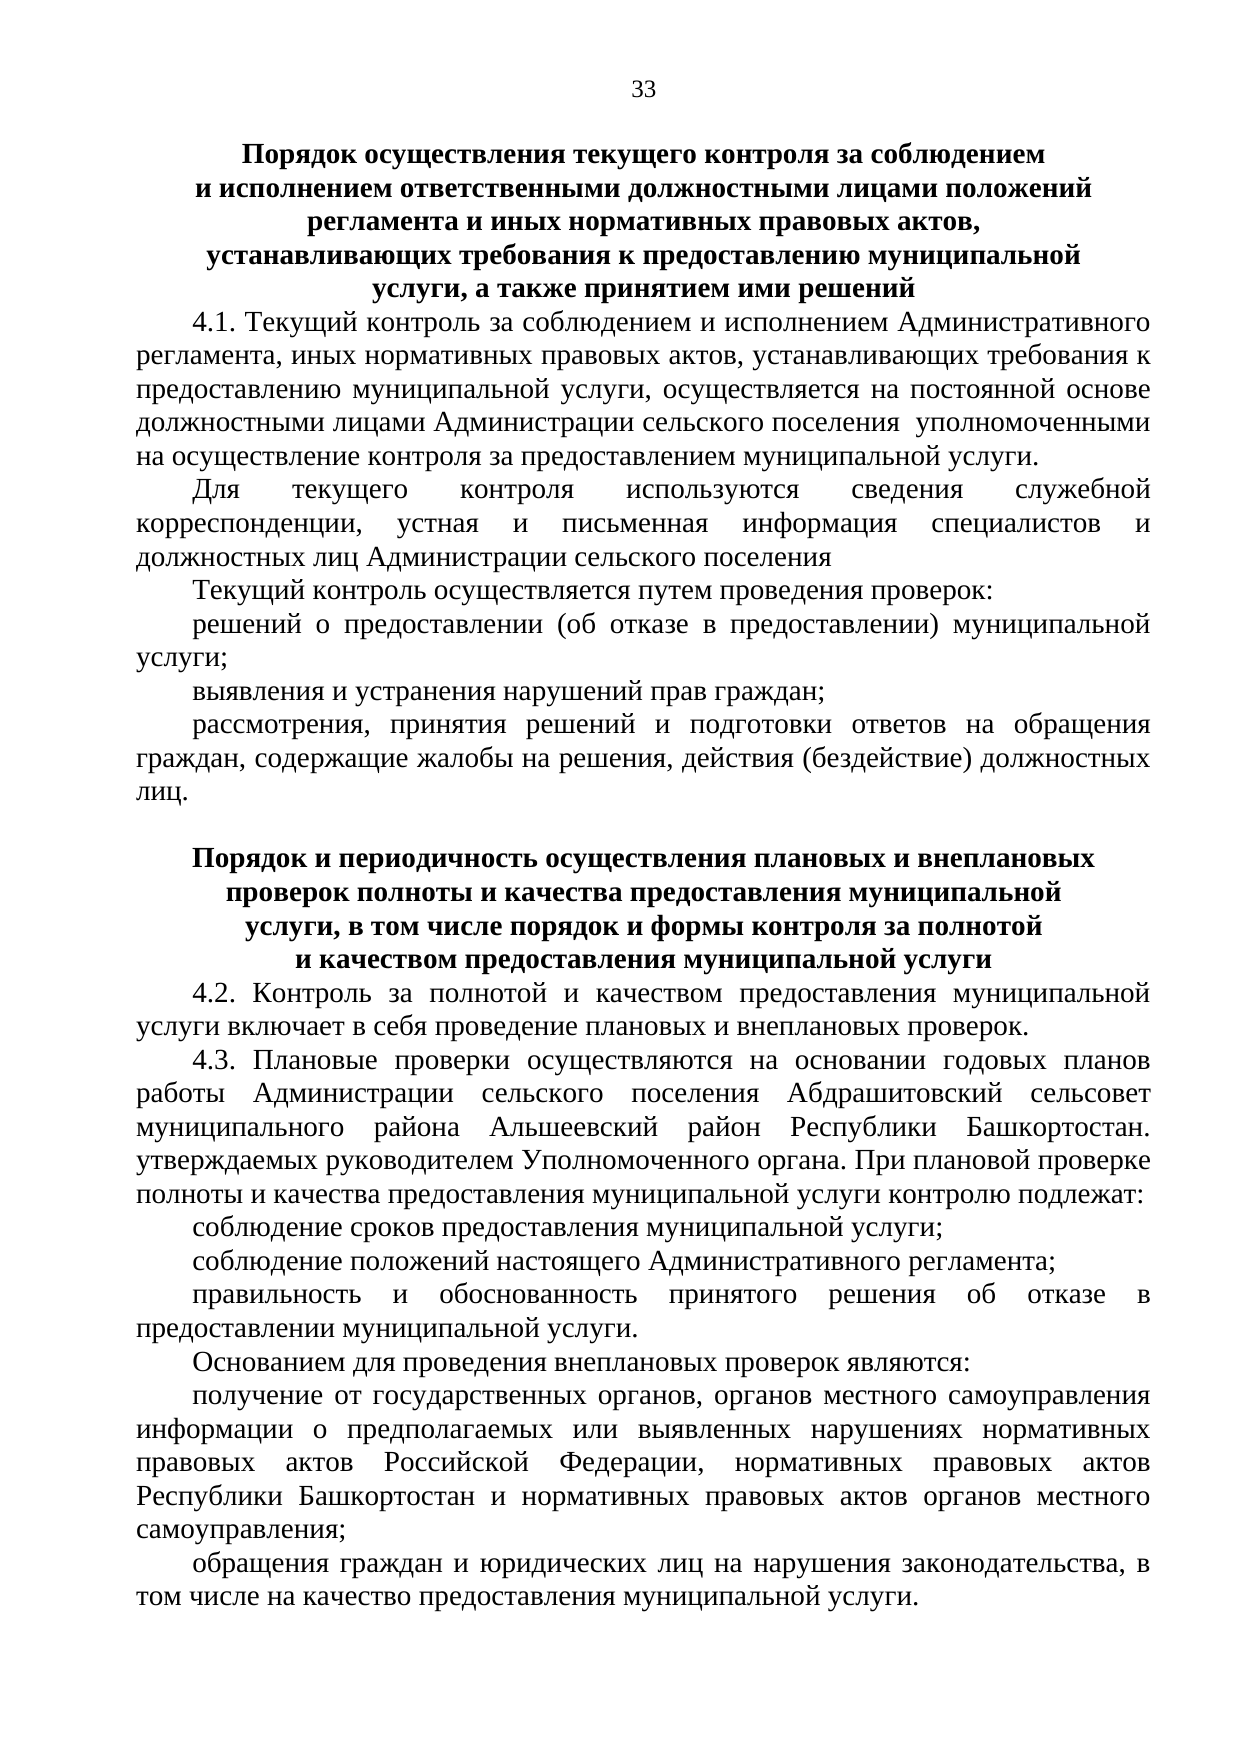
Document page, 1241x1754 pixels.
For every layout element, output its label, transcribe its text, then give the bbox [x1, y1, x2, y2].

text получение от государственных органов, органов местного самоуправления информации о предполагаемых или выявленных нарушениях нормативных правовых актов Российской Федерации, нормативных правовых актов Республики Башкортостан и нормативных правовых актов органов местного самоуправления; [136, 1377, 1152, 1545]
text соблюдение положений настоящего Административного регламента; [136, 1243, 1152, 1277]
text рассмотрения, принятия решений и подготовки ответов на обращения граждан, содержащие жалобы на решения, действия (бездействие) должностных лиц. [136, 706, 1152, 807]
text услуги, в том числе порядок и формы контроля за полнотой [136, 908, 1152, 941]
text Текущий контроль осуществляется путем проведения проверок: [136, 572, 1152, 606]
text правильность и обоснованность принятого решения об отказе в предоставлении муниципальной услуги. [136, 1277, 1152, 1344]
text проверок полноты и качества предоставления муниципальной [136, 874, 1152, 908]
text устанавливающих требования к предоставлению муниципальной [136, 237, 1152, 270]
text Для текущего контроля используются сведения служебной корреспонденции, устная и письменная информация специалистов и должностных лиц Администрации сельского поселения [136, 472, 1152, 572]
text и качеством предоставления муниципальной услуги [136, 941, 1152, 975]
text Порядок осуществления текущего контроля за соблюдением [136, 136, 1152, 170]
text соблюдение сроков предоставления муниципальной услуги; [136, 1209, 1152, 1243]
text выявления и устранения нарушений прав граждан; [136, 673, 1152, 706]
text и исполнением ответственными должностными лицами положений [136, 170, 1152, 203]
text 4.2. Контроль за полнотой и качеством предоставления муниципальной услуги включает в себя проведение плановых и внеплановых проверок. [136, 975, 1152, 1042]
text обращения граждан и юридических лиц на нарушения законодательства, в том числе на качество предоставления муниципальной услуги. [136, 1545, 1152, 1612]
text Основанием для проведения внеплановых проверок являются: [136, 1344, 1152, 1377]
text регламента и иных нормативных правовых актов, [136, 203, 1152, 237]
text 4.3. Плановые проверки осуществляются на основании годовых планов работы Администрации сельского поселения Абдрашитовский сельсовет муниципального района Альшеевский район Республики Башкортостан. утверждаемых руководителем Уполномоченного органа. При плановой проверке полноты и качества предоставления муниципальной услуги контролю подлежат: [136, 1042, 1152, 1209]
text решений о предоставлении (об отказе в предоставлении) муниципальной услуги; [136, 606, 1152, 673]
text услуги, а также принятием ими решений [136, 270, 1152, 304]
text Порядок и периодичность осуществления плановых и внеплановых [136, 841, 1152, 874]
text 4.1. Текущий контроль за соблюдением и исполнением Административного регламента, иных нормативных правовых актов, устанавливающих требования к предоставлению муниципальной услуги, осуществляется на постоянной основе должностными лицами Администрации сельского поселения уполномоченными на осуществление контроля за предоставлением муниципальной услуги. [136, 304, 1152, 472]
